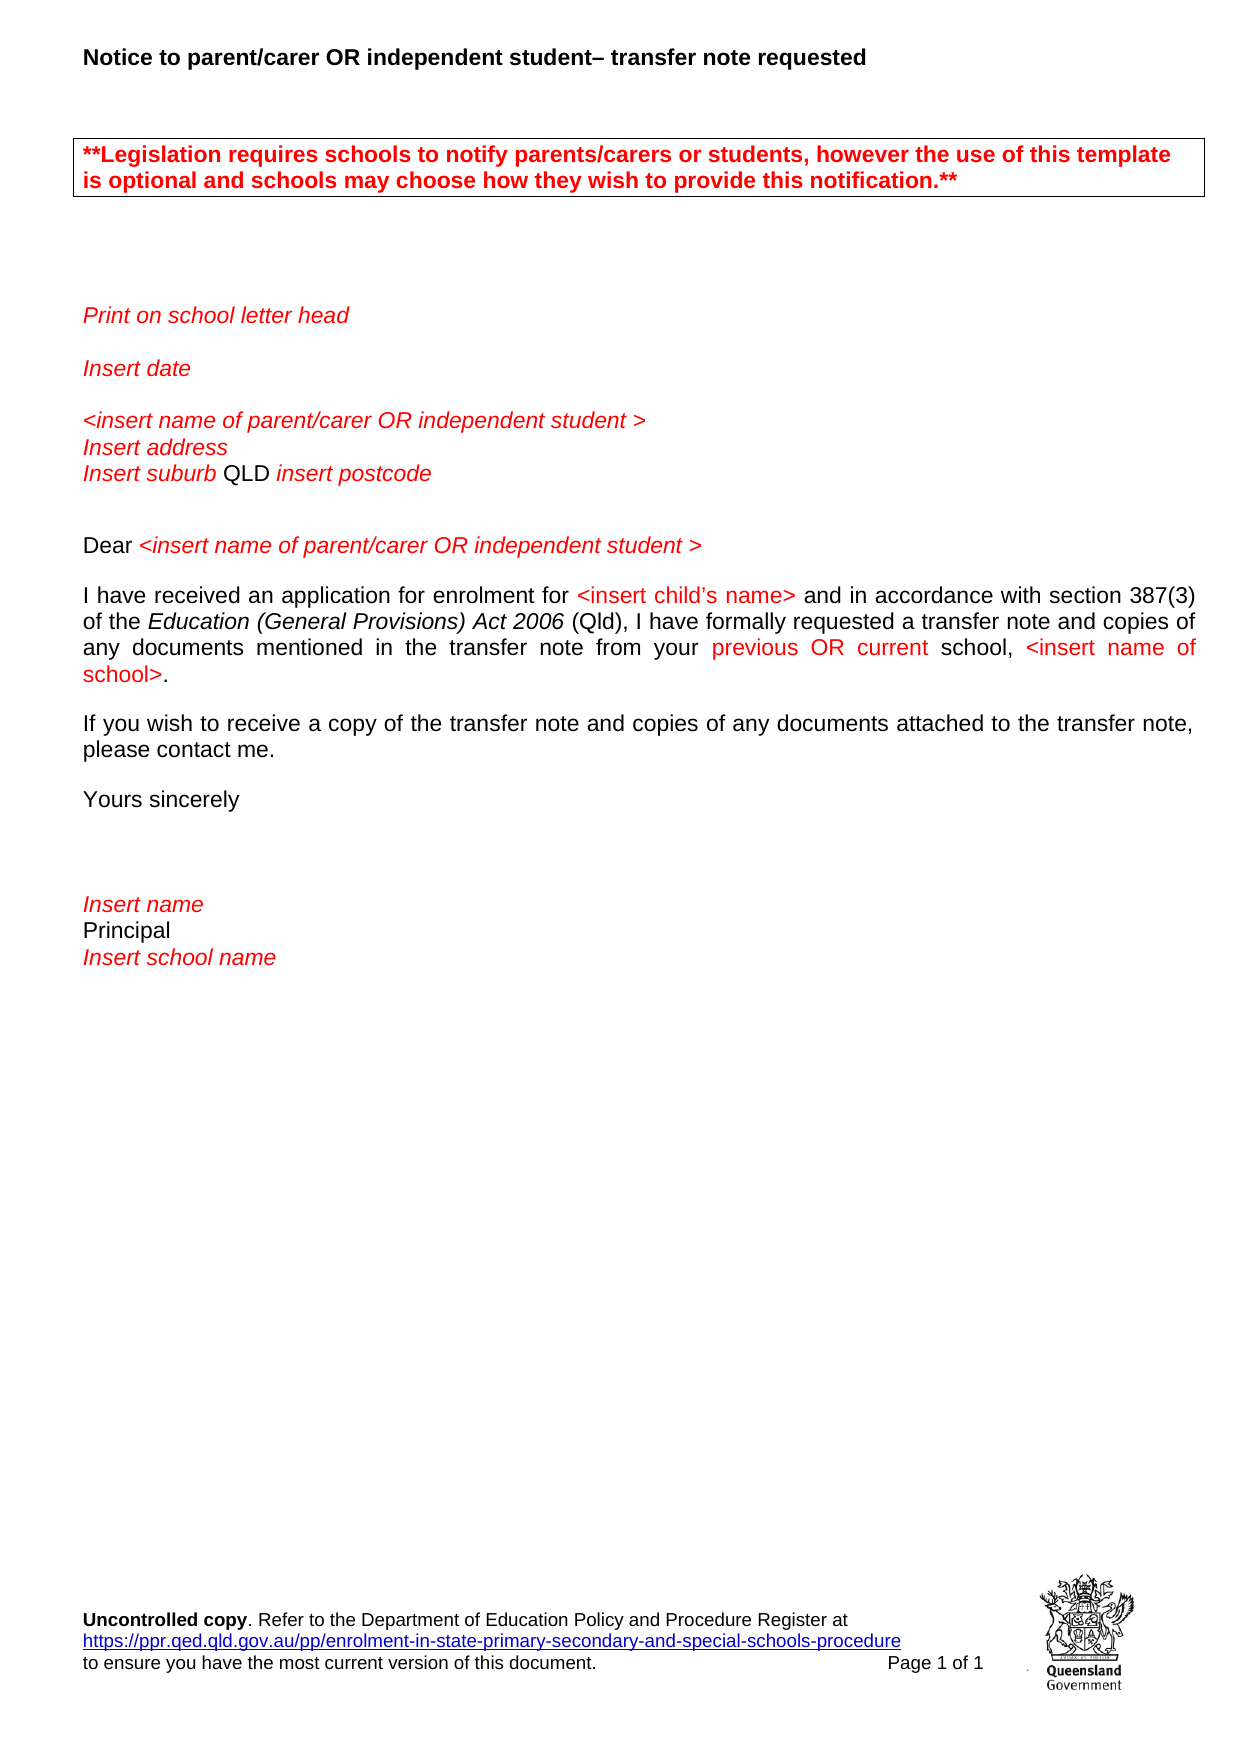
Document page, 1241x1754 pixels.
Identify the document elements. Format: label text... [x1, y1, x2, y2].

text I have received an application for enrolment for <insert child’s name> and in accordance with section 387(3) of the Education (General Provisions) Act 2006 (Qld), I have formally requested a transfer note and copies of any documents mentioned in the transfer note from your previous OR current school, <insert name of school>. [83, 582, 1196, 687]
text If you wish to receive a copy of the transfer note and copies of any documents attached to the transfer note, please contact me. [83, 710, 1196, 763]
text Insert suburb QLD insert postcode [83, 460, 1196, 487]
text Yours sincerely [83, 786, 1196, 812]
text **Legislation requires schools to notify parents/carers or students, however the use of this template is optional and schools may choose how they wish to provide this notification.** [74, 139, 1204, 196]
text Insert date [83, 355, 1196, 381]
text Insert name [83, 891, 1196, 917]
text Print on school letter head [83, 302, 1196, 328]
text Insert address [83, 434, 1196, 460]
picture [1027, 1568, 1148, 1717]
text <insert name of parent/carer OR independent student > [83, 407, 1196, 434]
text Dear <insert name of parent/carer OR independent student > [83, 532, 1196, 559]
text Principal [83, 917, 1196, 944]
text Insert school name [83, 944, 1196, 970]
